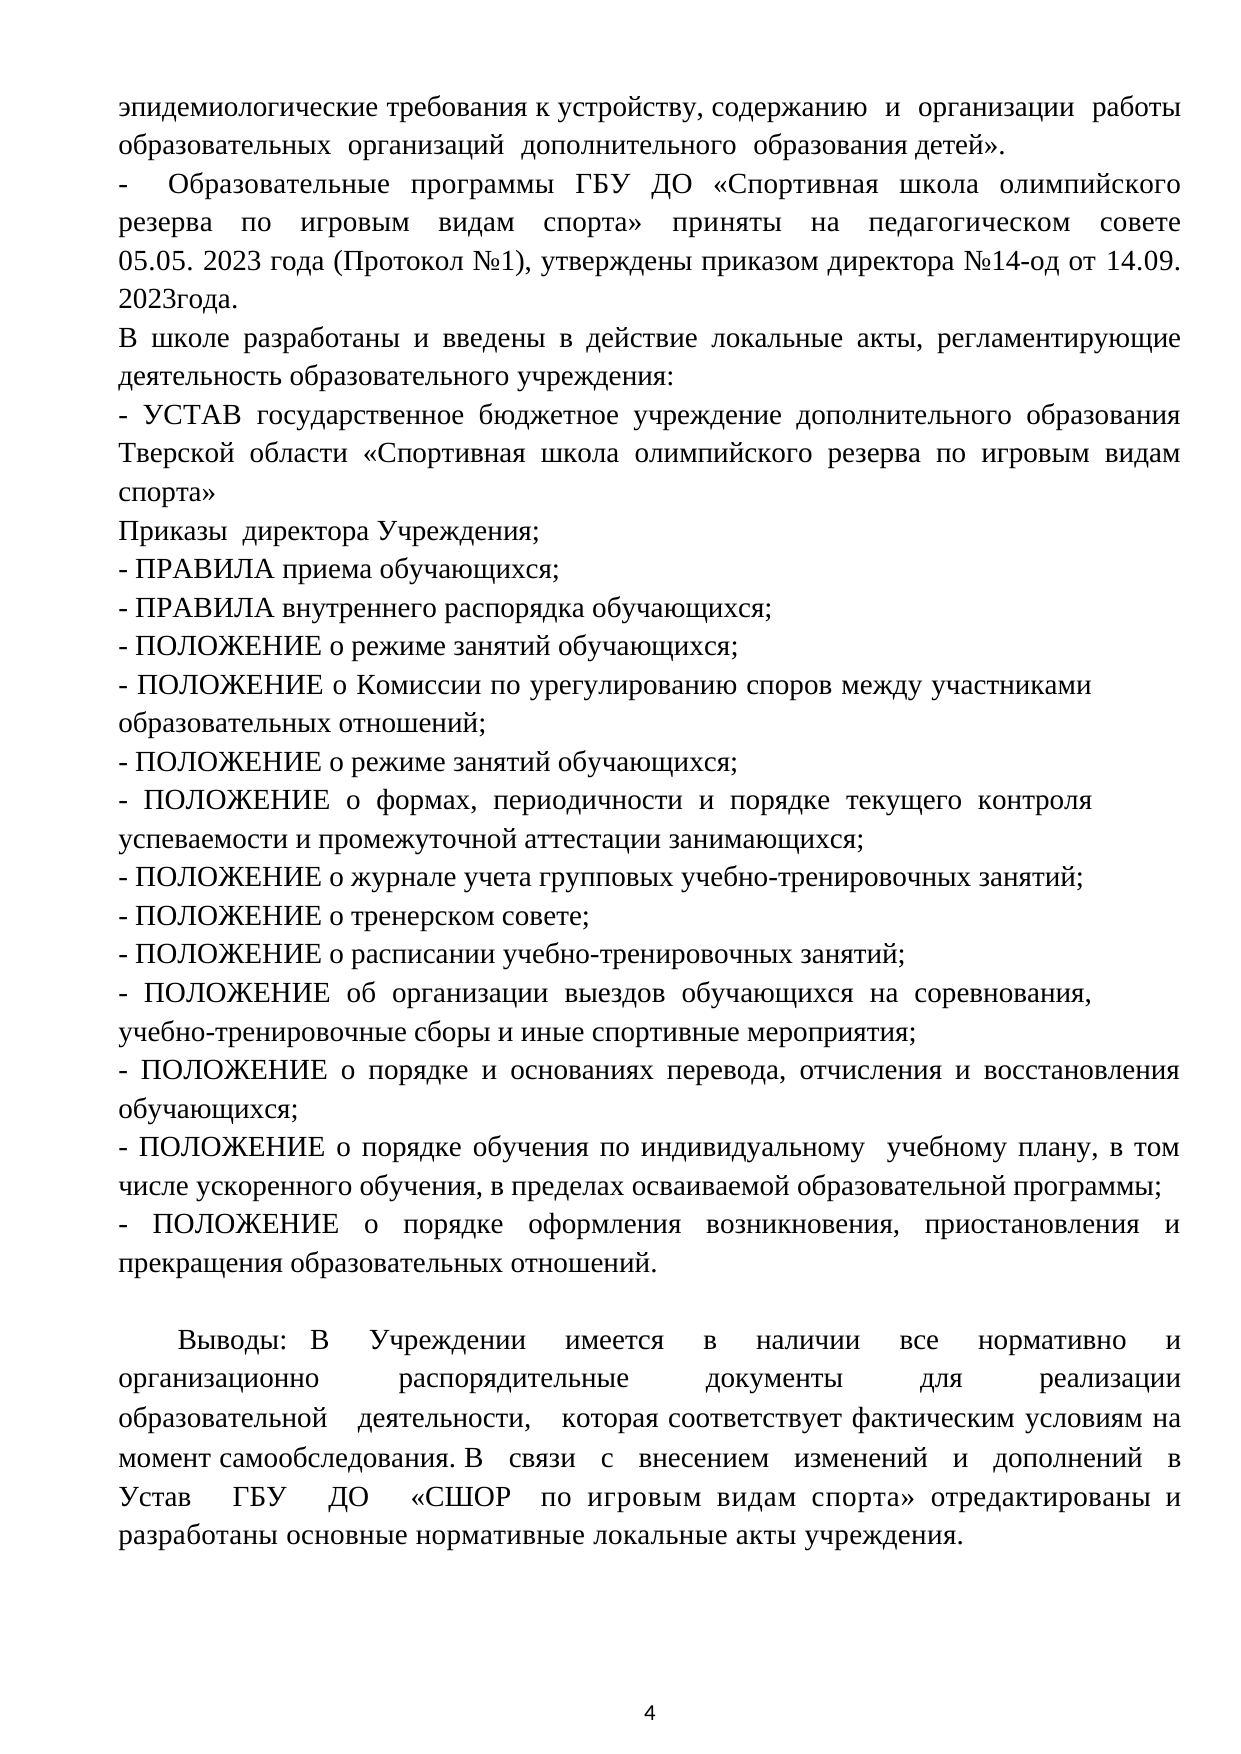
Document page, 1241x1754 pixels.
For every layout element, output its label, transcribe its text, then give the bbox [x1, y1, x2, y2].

text - ПОЛОЖЕНИЕ о тренерском совете; [118, 898, 1093, 932]
text - ПОЛОЖЕНИЕ о порядке и основаниях перевода, отчисления и восстановления обучающихся; [118, 1052, 1181, 1124]
text Приказы директора Учреждения; [118, 513, 1181, 546]
text - ПОЛОЖЕНИЕ о Комиссии по урегулированию споров между участниками образовательных отношений; [118, 667, 1093, 739]
text - ПОЛОЖЕНИЕ о формах, периодичности и порядке текущего контроля успеваемости и промежуточной аттестации занимающихся; [118, 782, 1093, 854]
text - ПОЛОЖЕНИЕ об организации выездов обучающихся на соревнования, учебно-тренировочные сборы и иные спортивные мероприятия; [118, 975, 1093, 1047]
text - Образовательные программы ГБУ ДО «Спортивная школа олимпийского резерва по игровым видам спорта» приняты на педагогическом совете 05.05. 2023 года (Протокол №1), утверждены приказом директора №14-од от 14.09. 2023года. В школе разработаны и введены в действие локальные акты, регламентирующие деятельность образовательного учреждения: [118, 166, 1181, 392]
text - ПОЛОЖЕНИЕ о режиме занятий обучающихся; [118, 628, 1181, 662]
text - ПОЛОЖЕНИЕ о порядке обучения по индивидуальному учебному плану, в том числе ускоренного обучения, в пределах осваиваемой образовательной программы; [118, 1129, 1181, 1201]
text - ПОЛОЖЕНИЕ о режиме занятий обучающихся; [118, 744, 1093, 777]
text - ПРАВИЛА приема обучающихся; [118, 551, 1093, 585]
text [118, 89, 1181, 161]
text - ПОЛОЖЕНИЕ о расписании учебно-тренировочных занятий; [118, 937, 1093, 970]
text - ПОЛОЖЕНИЕ о журнале учета групповых учебно-тренировочных занятий; [118, 859, 1093, 893]
text - УСТАВ государственное бюджетное учреждение дополнительного образования Тверской области «Спортивная школа олимпийского резерва по игровым видам спорта» [118, 397, 1181, 508]
text - ПОЛОЖЕНИЕ о порядке оформления возникновения, приостановления и прекращения образовательных отношений. [118, 1206, 1181, 1278]
text Выводы: В Учреждении имеется в наличии все нормативно и организационно распорядительные документы для реализации образовательной деятельности, которая соответствует фактическим условиям на момент самообследования. В связи с внесением изменений и дополнений в Устав ГБУ ДО «СШОР по игровым видам спорта» отредактированы и разработаны основные нормативные локальные акты учреждения. [118, 1322, 1181, 1551]
text - ПРАВИЛА внутреннего распорядка обучающихся; [118, 590, 1093, 623]
